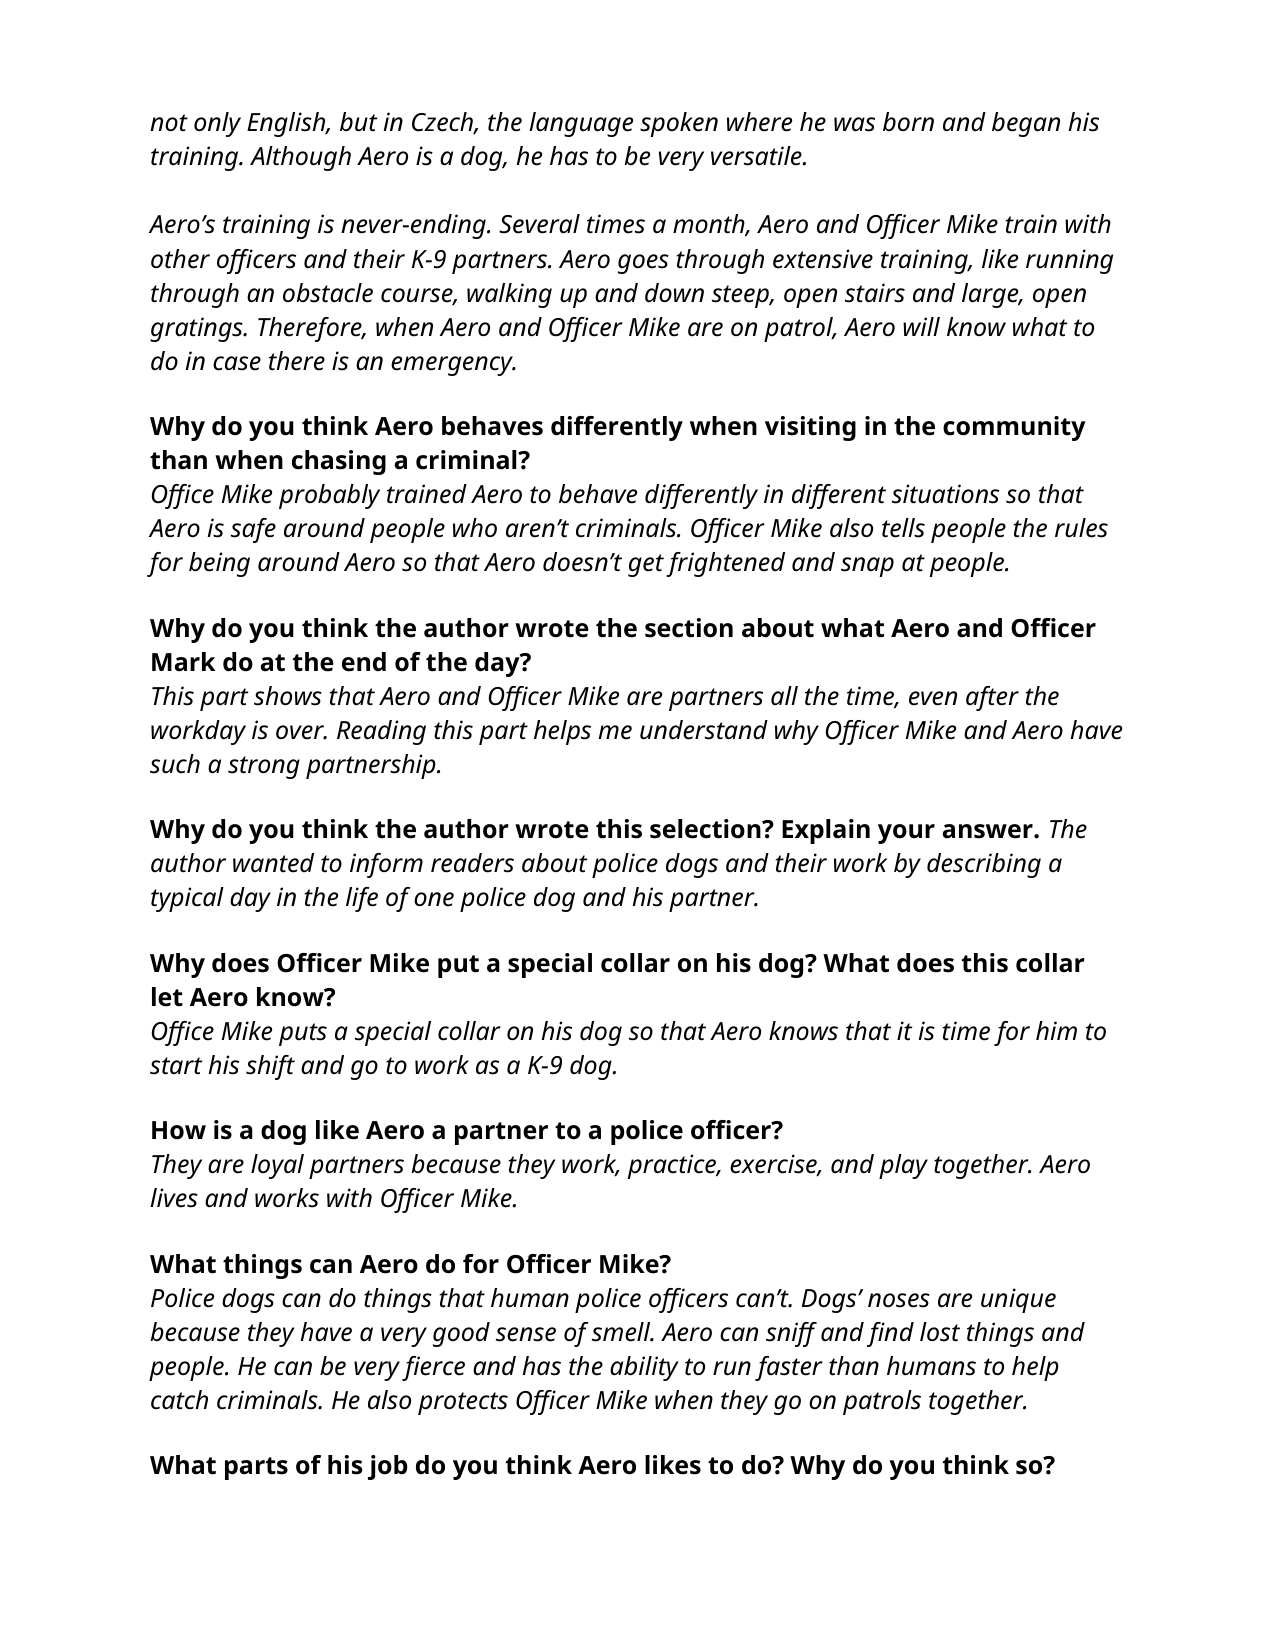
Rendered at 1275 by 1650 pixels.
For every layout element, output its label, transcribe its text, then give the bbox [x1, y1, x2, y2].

text Why does Officer Mike put a special collar on his dog? What does this collar let Aero know? [150, 945, 1125, 1013]
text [150, 105, 1125, 173]
text Why do you think Aero behaves differently when visiting in the community than when chasing a criminal? [150, 409, 1125, 477]
text Aero’s training is never-ending. Several times a month, Aero and Officer Mike train with other officers and their K-9 partners. Aero goes through extensive training, like running through an obstacle course, walking up and down steep, open stairs and large, open gratings. Therefore, when Aero and Officer Mike are on patrol, Aero will know what to do in case there is an emergency. [150, 207, 1125, 377]
text How is a dog like Aero a partner to a police officer? [150, 1113, 1125, 1147]
text What things can Aero do for Officer Mike? [150, 1246, 1125, 1280]
text Office Mike puts a special collar on his dog so that Aero knows that it is time for him to start his shift and go to work as a K-9 dog. [150, 1013, 1125, 1082]
text Police dogs can do things that human police officers can’t. Dogs’ noses are unique because they have a very good sense of smell. Aero can sniff and find lost things and people. He can be very fierce and has the ability to run faster than humans to help catch criminals. He also protects Officer Mike when they go on patrols together. [150, 1280, 1125, 1417]
text Office Mike probably trained Aero to behave differently in different situations so that Aero is safe around people who aren’t criminals. Officer Mike also tells people the rules for being around Aero so that Aero doesn’t get frightened and snap at people. [150, 477, 1125, 579]
text What parts of his job do you think Aero likes to do? Why do you think so? [150, 1448, 1125, 1482]
text This part shows that Aero and Officer Mike are partners all the time, even after the workday is over. Reading this part helps me understand why Officer Mike and Aero have such a strong partnership. [150, 678, 1125, 781]
text They are loyal partners because they work, practice, exercise, and play together. Aero lives and works with Officer Mike. [150, 1147, 1125, 1215]
text Why do you think the author wrote the section about what Aero and Officer Mark do at the end of the day? [150, 610, 1125, 678]
text Why do you think the author wrote this selection? Explain your answer. The author wanted to inform readers about police dogs and their work by describing a typical day in the life of one police dog and his partner. [150, 812, 1125, 914]
